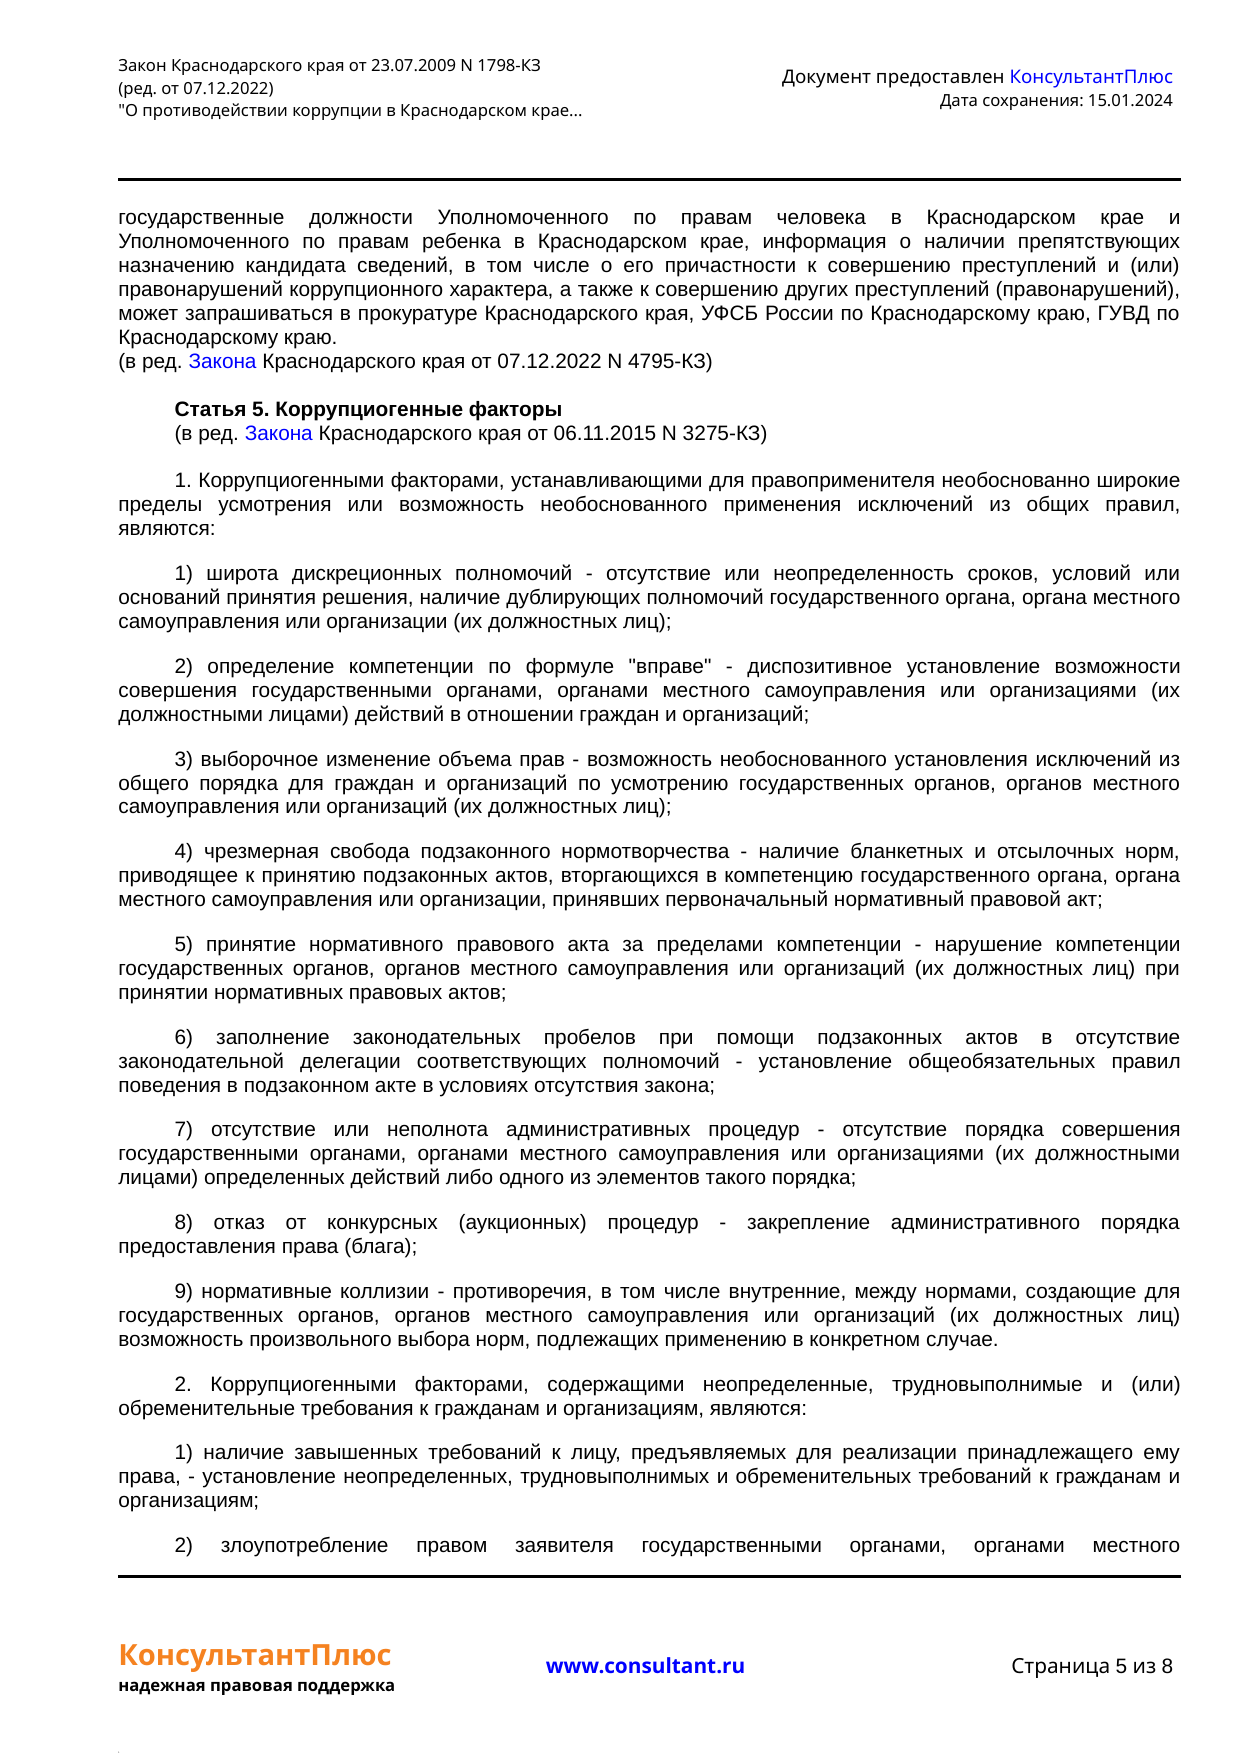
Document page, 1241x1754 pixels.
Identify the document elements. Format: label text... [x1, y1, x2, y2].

text (в ред. Закона Краснодарского края от 07.12.2022 N 4795-КЗ) [118, 348, 1181, 372]
text 7) отсутствие или неполнота административных процедур - отсутствие порядка совершения государственными органами, органами местного самоуправления или организациями (их должностными лицами) определенных действий либо одного из элементов такого порядка; [118, 1117, 1181, 1189]
text 1) широта дискреционных полномочий - отсутствие или неопределенность сроков, условий или оснований принятия решения, наличие дублирующих полномочий государственного органа, органа местного самоуправления или организации (их должностных лиц); [118, 561, 1181, 633]
text 1. Коррупциогенными факторами, устанавливающими для правоприменителя необоснованно широкие пределы усмотрения или возможность необоснованного применения исключений из общих правил, являются: [118, 468, 1181, 540]
text 8) отказ от конкурсных (аукционных) процедур - закрепление административного порядка предоставления права (блага); [118, 1210, 1181, 1258]
text 3) выборочное изменение объема прав - возможность необоснованного установления исключений из общего порядка для граждан и организаций по усмотрению государственных органов, органов местного самоуправления или организаций (их должностных лиц); [118, 746, 1181, 818]
text 2. Коррупциогенными факторами, содержащими неопределенные, трудновыполнимые и (или) обременительные требования к гражданам и организациям, являются: [118, 1371, 1181, 1419]
text 6) заполнение законодательных пробелов при помощи подзаконных актов в отсутствие законодательной делегации соответствующих полномочий - установление общеобязательных правил поведения в подзаконном акте в условиях отсутствия закона; [118, 1024, 1181, 1096]
text 5) принятие нормативного правового акта за пределами компетенции - нарушение компетенции государственных органов, органов местного самоуправления или организаций (их должностных лиц) при принятии нормативных правовых актов; [118, 932, 1181, 1004]
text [118, 205, 1181, 348]
text 1) наличие завышенных требований к лицу, предъявляемых для реализации принадлежащего ему права, - установление неопределенных, трудновыполнимых и обременительных требований к гражданам и организациям; [118, 1440, 1181, 1512]
text (в ред. Закона Краснодарского края от 06.11.2015 N 3275-КЗ) [118, 420, 1181, 444]
text 4) чрезмерная свобода подзаконного нормотворчества - наличие бланкетных и отсылочных норм, приводящее к принятию подзаконных актов, вторгающихся в компетенцию государственного органа, органа местного самоуправления или организации, принявших первоначальный нормативный правовой акт; [118, 839, 1181, 911]
title Статья 5. Коррупциогенные факторы [118, 396, 1181, 420]
text 2) определение компетенции по формуле "вправе" - диспозитивное установление возможности совершения государственными органами, органами местного самоуправления или организациями (их должностными лицами) действий в отношении граждан и организаций; [118, 654, 1181, 726]
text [118, 1533, 1181, 1557]
text 9) нормативные коллизии - противоречия, в том числе внутренние, между нормами, создающие для государственных органов, органов местного самоуправления или организаций (их должностных лиц) возможность произвольного выбора норм, подлежащих применению в конкретном случае. [118, 1279, 1181, 1351]
